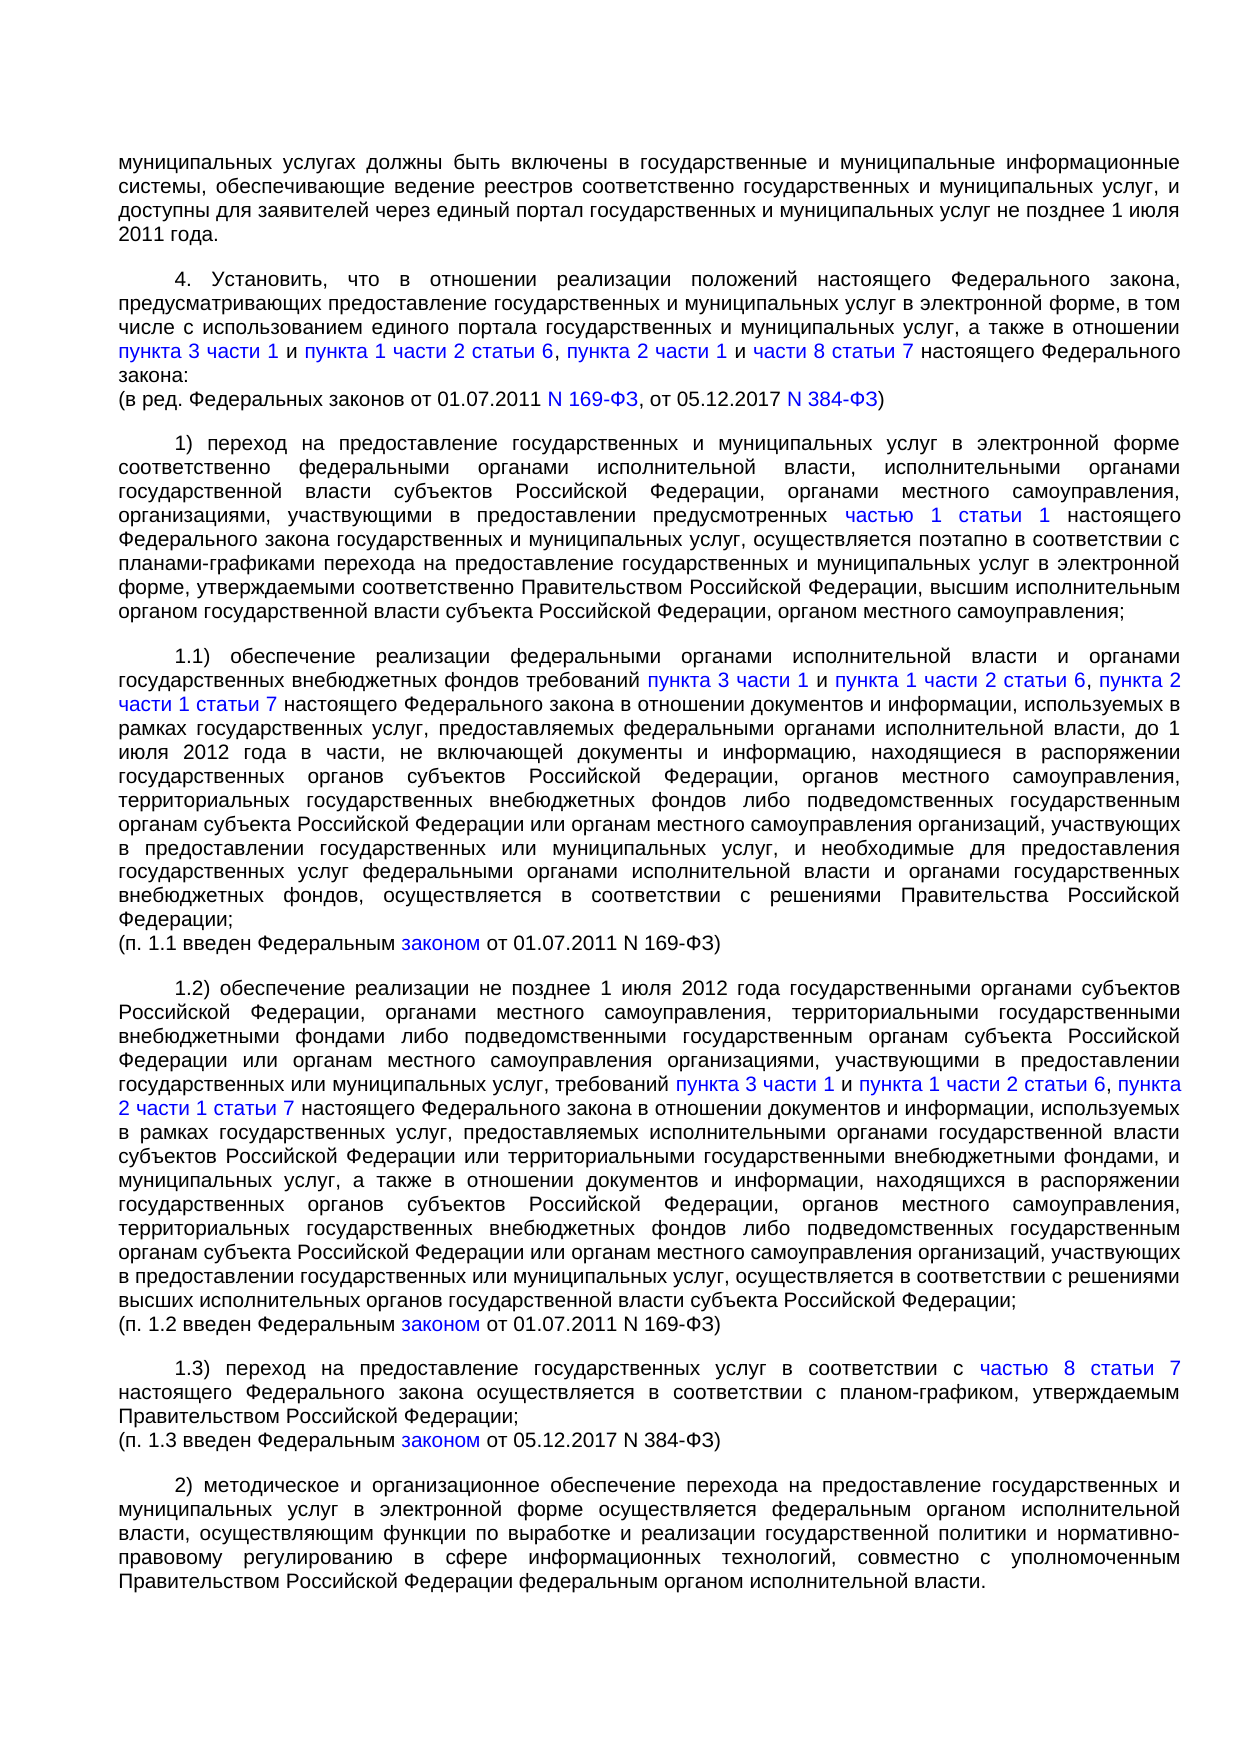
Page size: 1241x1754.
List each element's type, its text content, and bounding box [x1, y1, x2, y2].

text 1.3) переход на предоставление государственных услуг в соответствии с частью 8 статьи 7 настоящего Федерального закона осуществляется в соответствии с планом-графиком, утверждаемым Правительством Российской Федерации; [118, 1356, 1181, 1428]
text (п. 1.3 введен Федеральным законом от 05.12.2017 N 384-ФЗ) [118, 1428, 1181, 1452]
text 1.2) обеспечение реализации не позднее 1 июля 2012 года государственными органами субъектов Российской Федерации, органами местного самоуправления, территориальными государственными внебюджетными фондами либо подведомственными государственным органам субъекта Российской Федерации или органам местного самоуправления организациями, участвующими в предоставлении государственных или муниципальных услуг, требований пункта 3 части 1 и пункта 1 части 2 статьи 6, пункта 2 части 1 статьи 7 настоящего Федерального закона в отношении документов и информации, используемых в рамках государственных услуг, предоставляемых исполнительными органами государственной власти субъектов Российской Федерации или территориальными государственными внебюджетными фондами, и муниципальных услуг, а также в отношении документов и информации, находящихся в распоряжении государственных органов субъектов Российской Федерации, органов местного самоуправления, территориальных государственных внебюджетных фондов либо подведомственных государственным органам субъекта Российской Федерации или органам местного самоуправления организаций, участвующих в предоставлении государственных или муниципальных услуг, осуществляется в соответствии с решениями высших исполнительных органов государственной власти субъекта Российской Федерации; [118, 976, 1181, 1311]
text (п. 1.2 введен Федеральным законом от 01.07.2011 N 169-ФЗ) [118, 1311, 1181, 1335]
text 1) переход на предоставление государственных и муниципальных услуг в электронной форме соответственно федеральными органами исполнительной власти, исполнительными органами государственной власти субъектов Российской Федерации, органами местного самоуправления, организациями, участвующими в предоставлении предусмотренных частью 1 статьи 1 настоящего Федерального закона государственных и муниципальных услуг, осуществляется поэтапно в соответствии с планами-графиками перехода на предоставление государственных и муниципальных услуг в электронной форме, утверждаемыми соответственно Правительством Российской Федерации, высшим исполнительным органом государственной власти субъекта Российской Федерации, органом местного самоуправления; [118, 431, 1181, 623]
text 1.1) обеспечение реализации федеральными органами исполнительной власти и органами государственных внебюджетных фондов требований пункта 3 части 1 и пункта 1 части 2 статьи 6, пункта 2 части 1 статьи 7 настоящего Федерального закона в отношении документов и информации, используемых в рамках государственных услуг, предоставляемых федеральными органами исполнительной власти, до 1 июля 2012 года в части, не включающей документы и информацию, находящиеся в распоряжении государственных органов субъектов Российской Федерации, органов местного самоуправления, территориальных государственных внебюджетных фондов либо подведомственных государственным органам субъекта Российской Федерации или органам местного самоуправления организаций, участвующих в предоставлении государственных или муниципальных услуг, и необходимые для предоставления государственных услуг федеральными органами исполнительной власти и органами государственных внебюджетных фондов, осуществляется в соответствии с решениями Правительства Российской Федерации; [118, 644, 1181, 931]
text 4. Установить, что в отношении реализации положений настоящего Федерального закона, предусматривающих предоставление государственных и муниципальных услуг в электронной форме, в том числе с использованием единого портала государственных и муниципальных услуг, а также в отношении пункта 3 части 1 и пункта 1 части 2 статьи 6, пункта 2 части 1 и части 8 статьи 7 настоящего Федерального закона: [118, 267, 1181, 386]
text (п. 1.1 введен Федеральным законом от 01.07.2011 N 169-ФЗ) [118, 931, 1181, 955]
text 2) методическое и организационное обеспечение перехода на предоставление государственных и муниципальных услуг в электронной форме осуществляется федеральным органом исполнительной власти, осуществляющим функции по выработке и реализации государственной политики и нормативно-правовому регулированию в сфере информационных технологий, совместно с уполномоченным Правительством Российской Федерации федеральным органом исполнительной власти. [118, 1473, 1181, 1593]
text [118, 150, 1181, 246]
text (в ред. Федеральных законов от 01.07.2011 N 169-ФЗ, от 05.12.2017 N 384-ФЗ) [118, 386, 1181, 410]
